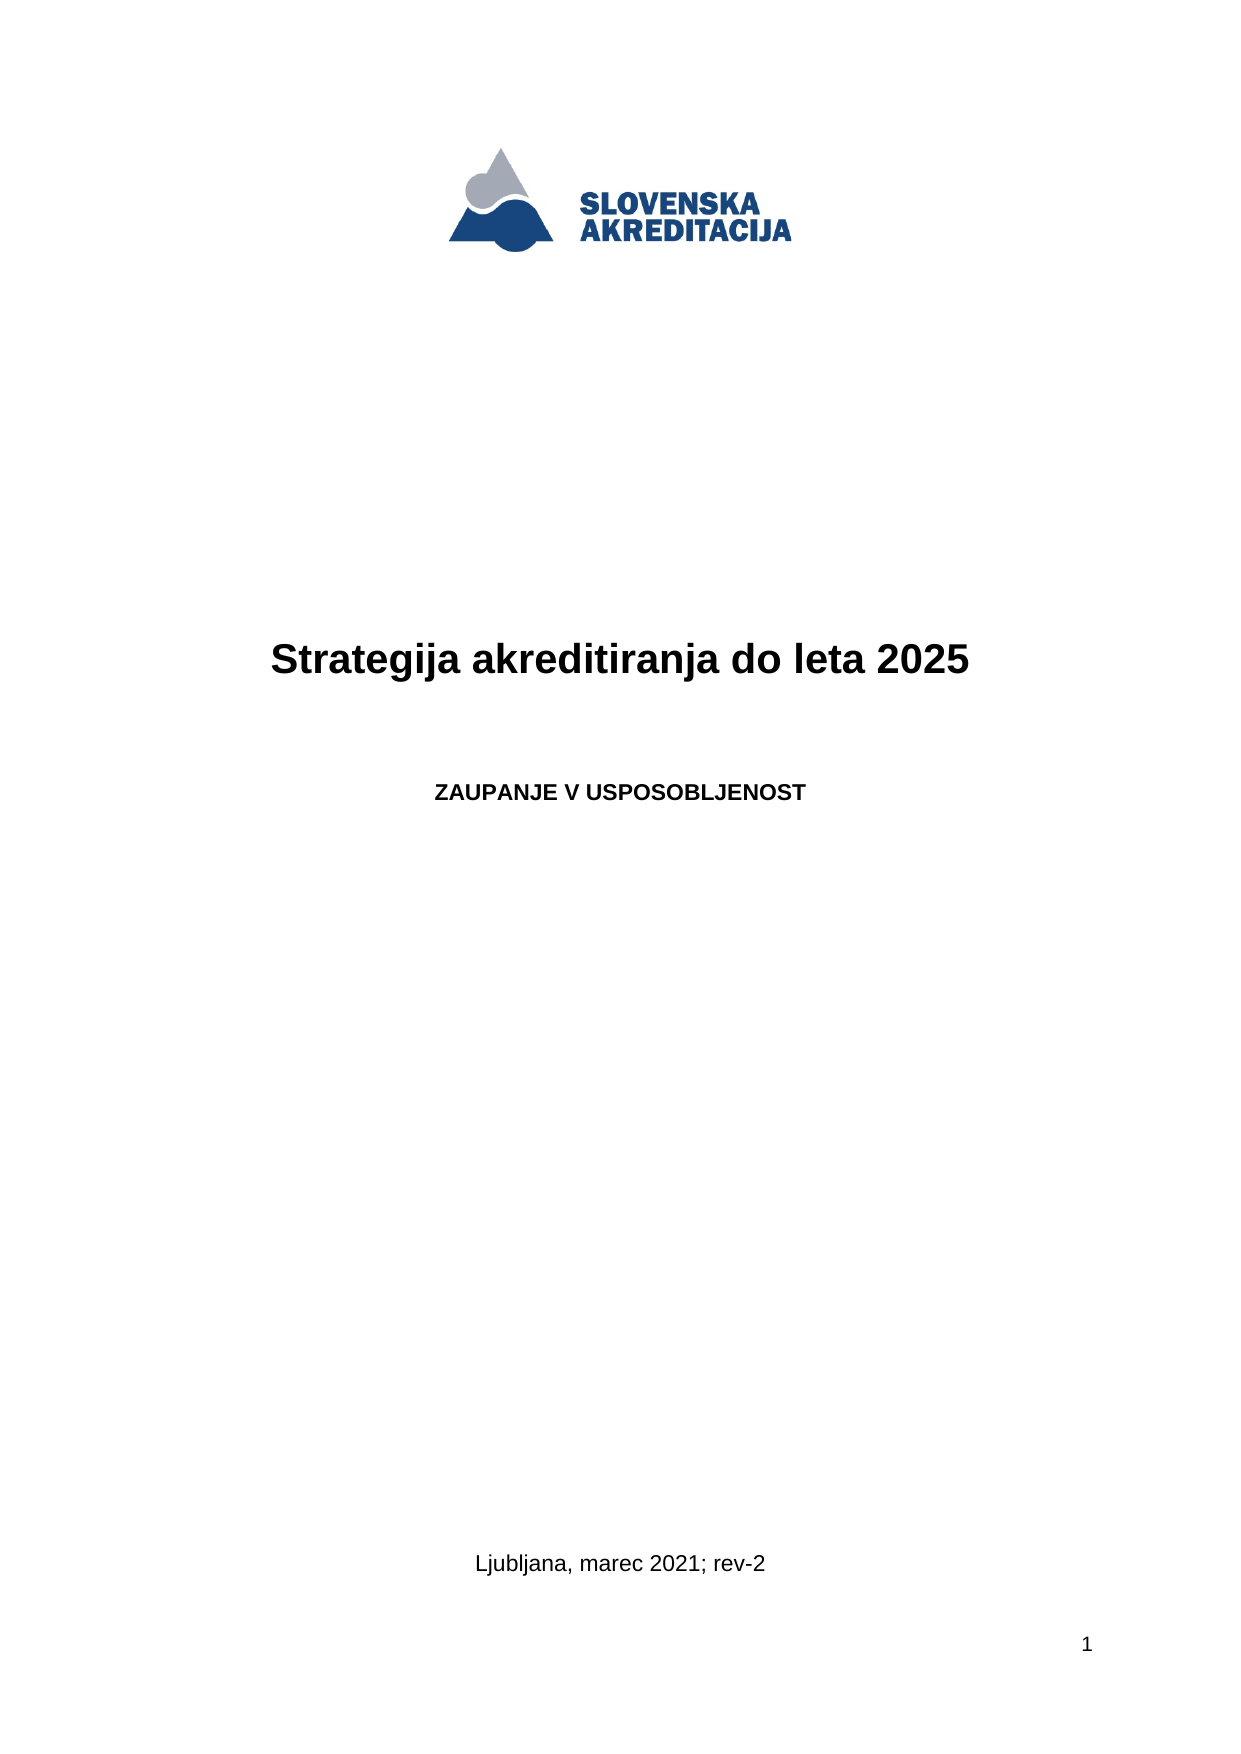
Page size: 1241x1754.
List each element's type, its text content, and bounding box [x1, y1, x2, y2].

text Ljubljana, marec 2021; rev-2 [148, 1550, 1093, 1576]
text Strategija akreditiranja do leta 2025 [148, 635, 1093, 683]
picture [448, 147, 792, 252]
text ZAUPANJE V USPOSOBLJENOST [148, 778, 1093, 805]
